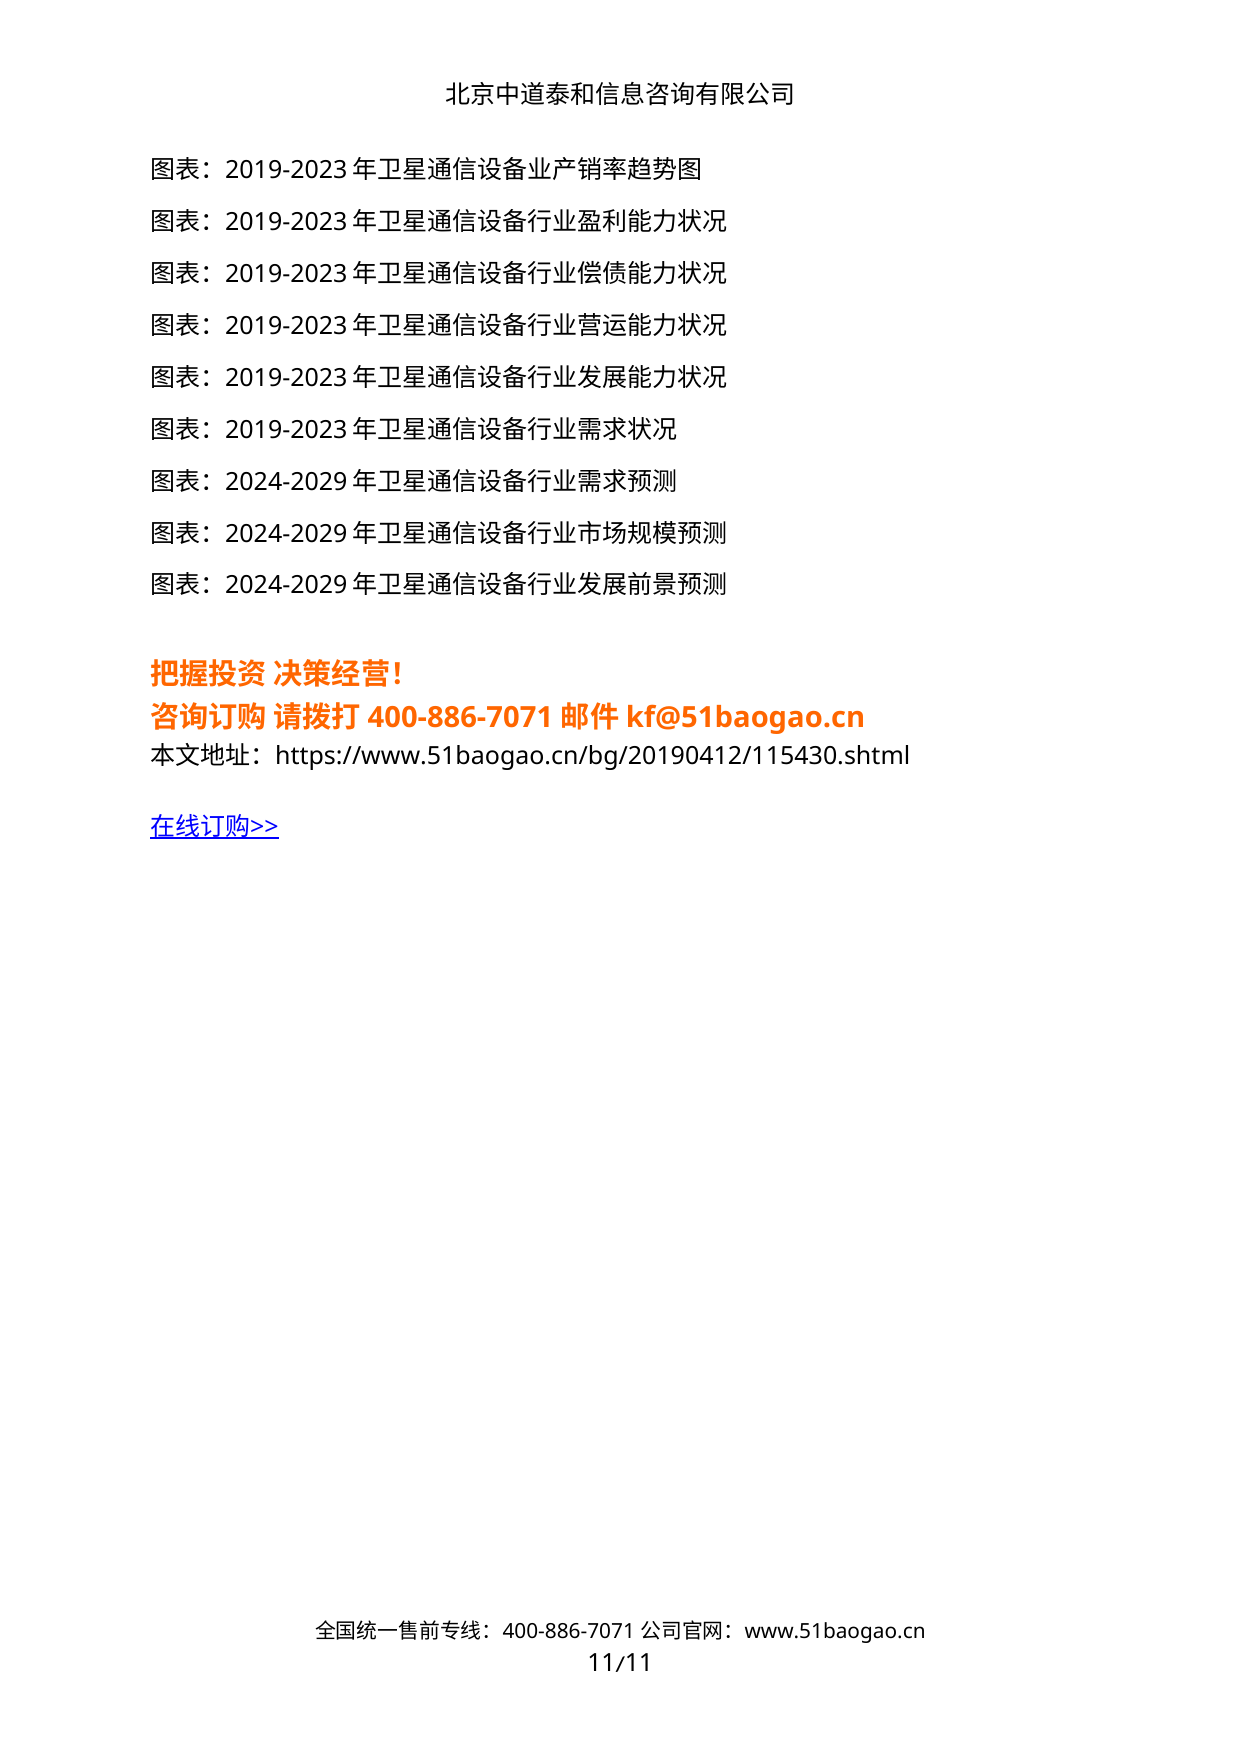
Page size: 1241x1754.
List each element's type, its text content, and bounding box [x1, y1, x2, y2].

text 图表：2019-2023年卫星通信设备行业盈利能力状况 [150, 202, 1090, 238]
text 图表：2019-2023年卫星通信设备行业需求状况 [150, 409, 1090, 446]
text 图表：2019-2023年卫星通信设备业产销率趋势图 [150, 150, 1090, 186]
text 图表：2019-2023年卫星通信设备行业发展能力状况 [150, 357, 1090, 394]
text 图表：2019-2023年卫星通信设备行业营运能力状况 [150, 306, 1090, 342]
text 图表：2024-2029年卫星通信设备行业发展前景预测 [150, 565, 1090, 601]
text 把握投资 决策经营！咨询订购 请拨打 400-886-7071 邮件 kf@51baogao.cn本文地址：https://www.51baogao.cn/bg/20190412/115430.shtml [150, 617, 1090, 772]
text 图表：2024-2029年卫星通信设备行业市场规模预测 [150, 513, 1090, 549]
text 图表：2019-2023年卫星通信设备行业偿债能力状况 [150, 254, 1090, 290]
text 在线订购>> [150, 772, 1090, 842]
text 图表：2024-2029年卫星通信设备行业需求预测 [150, 461, 1090, 497]
